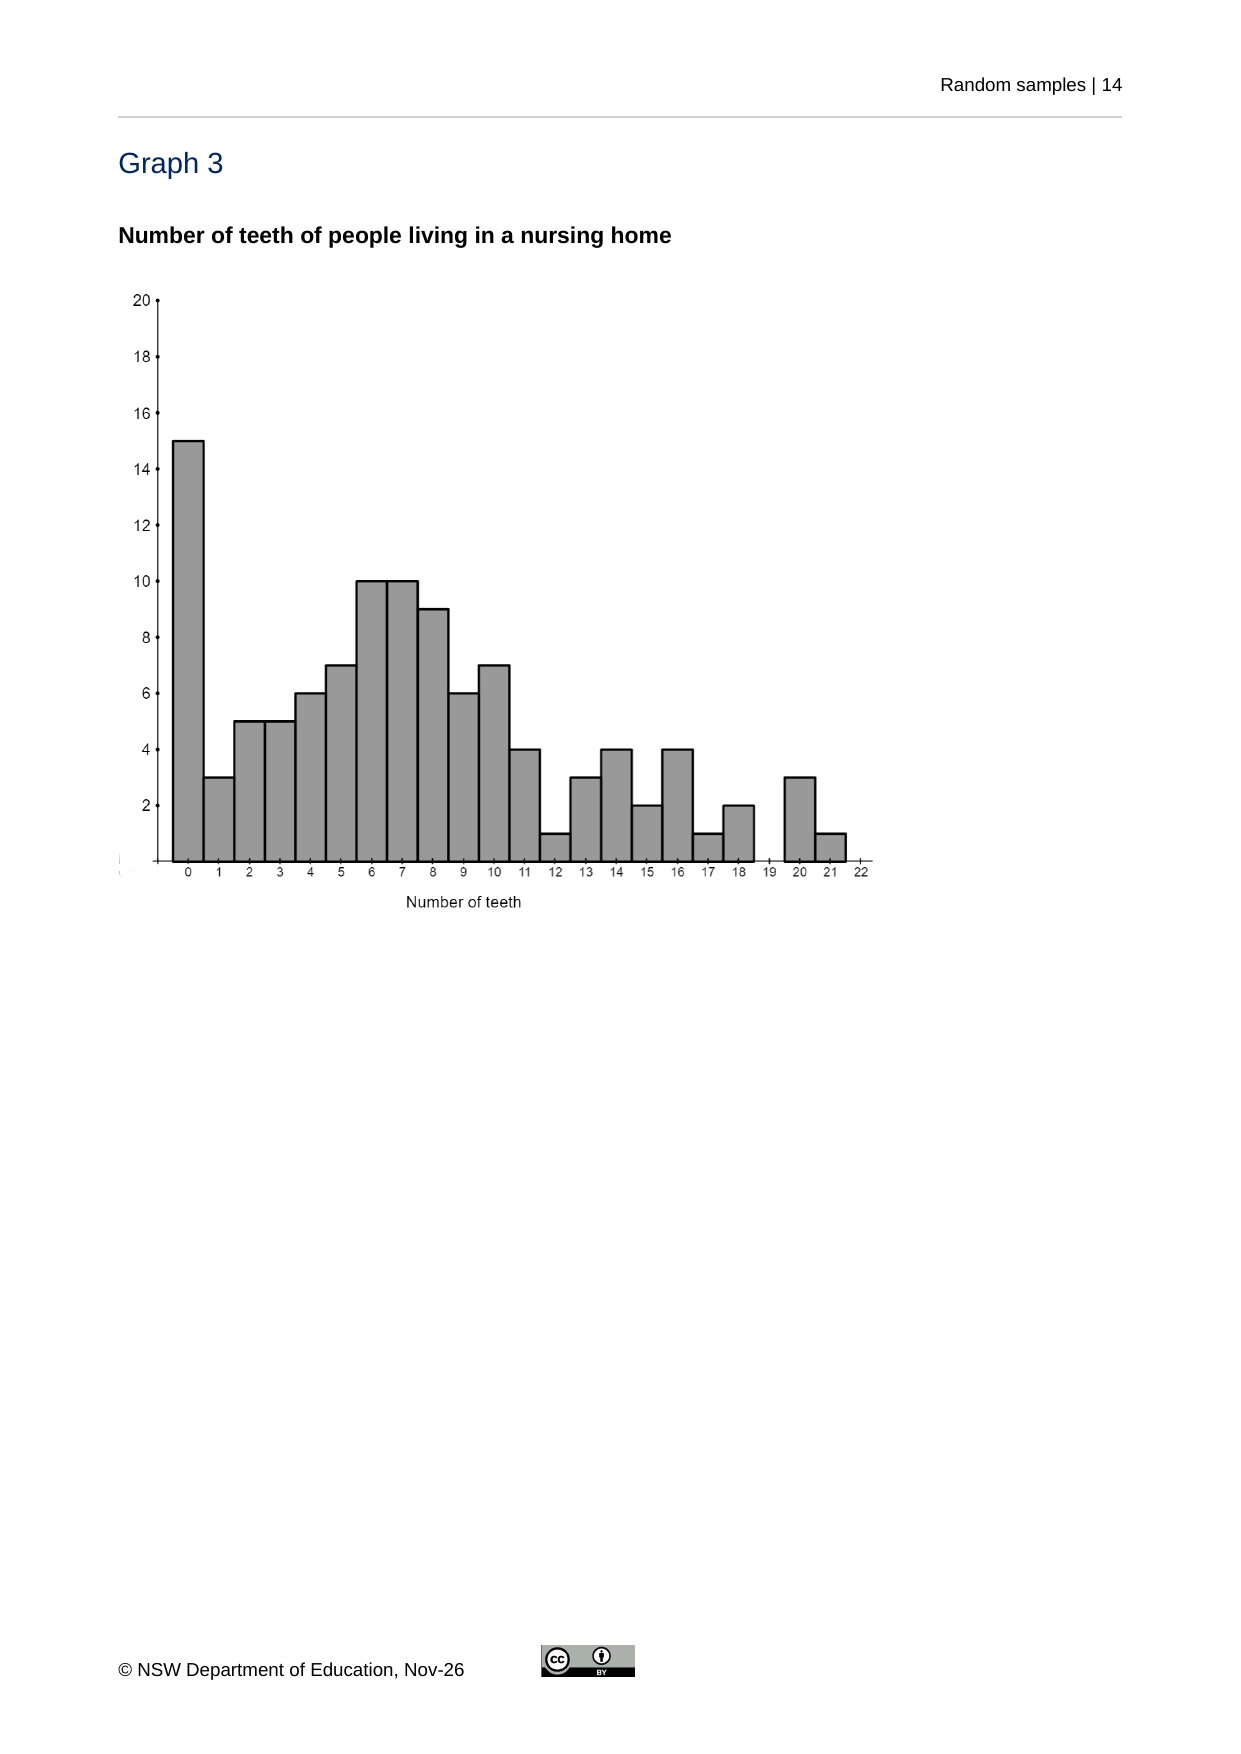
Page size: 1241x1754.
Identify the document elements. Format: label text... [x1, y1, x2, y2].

picture [118, 286, 873, 914]
subtitle Number of teeth of people living in a nursing home [118, 222, 1122, 248]
subtitle Graph 3 [118, 147, 1122, 180]
picture [541, 1645, 635, 1677]
